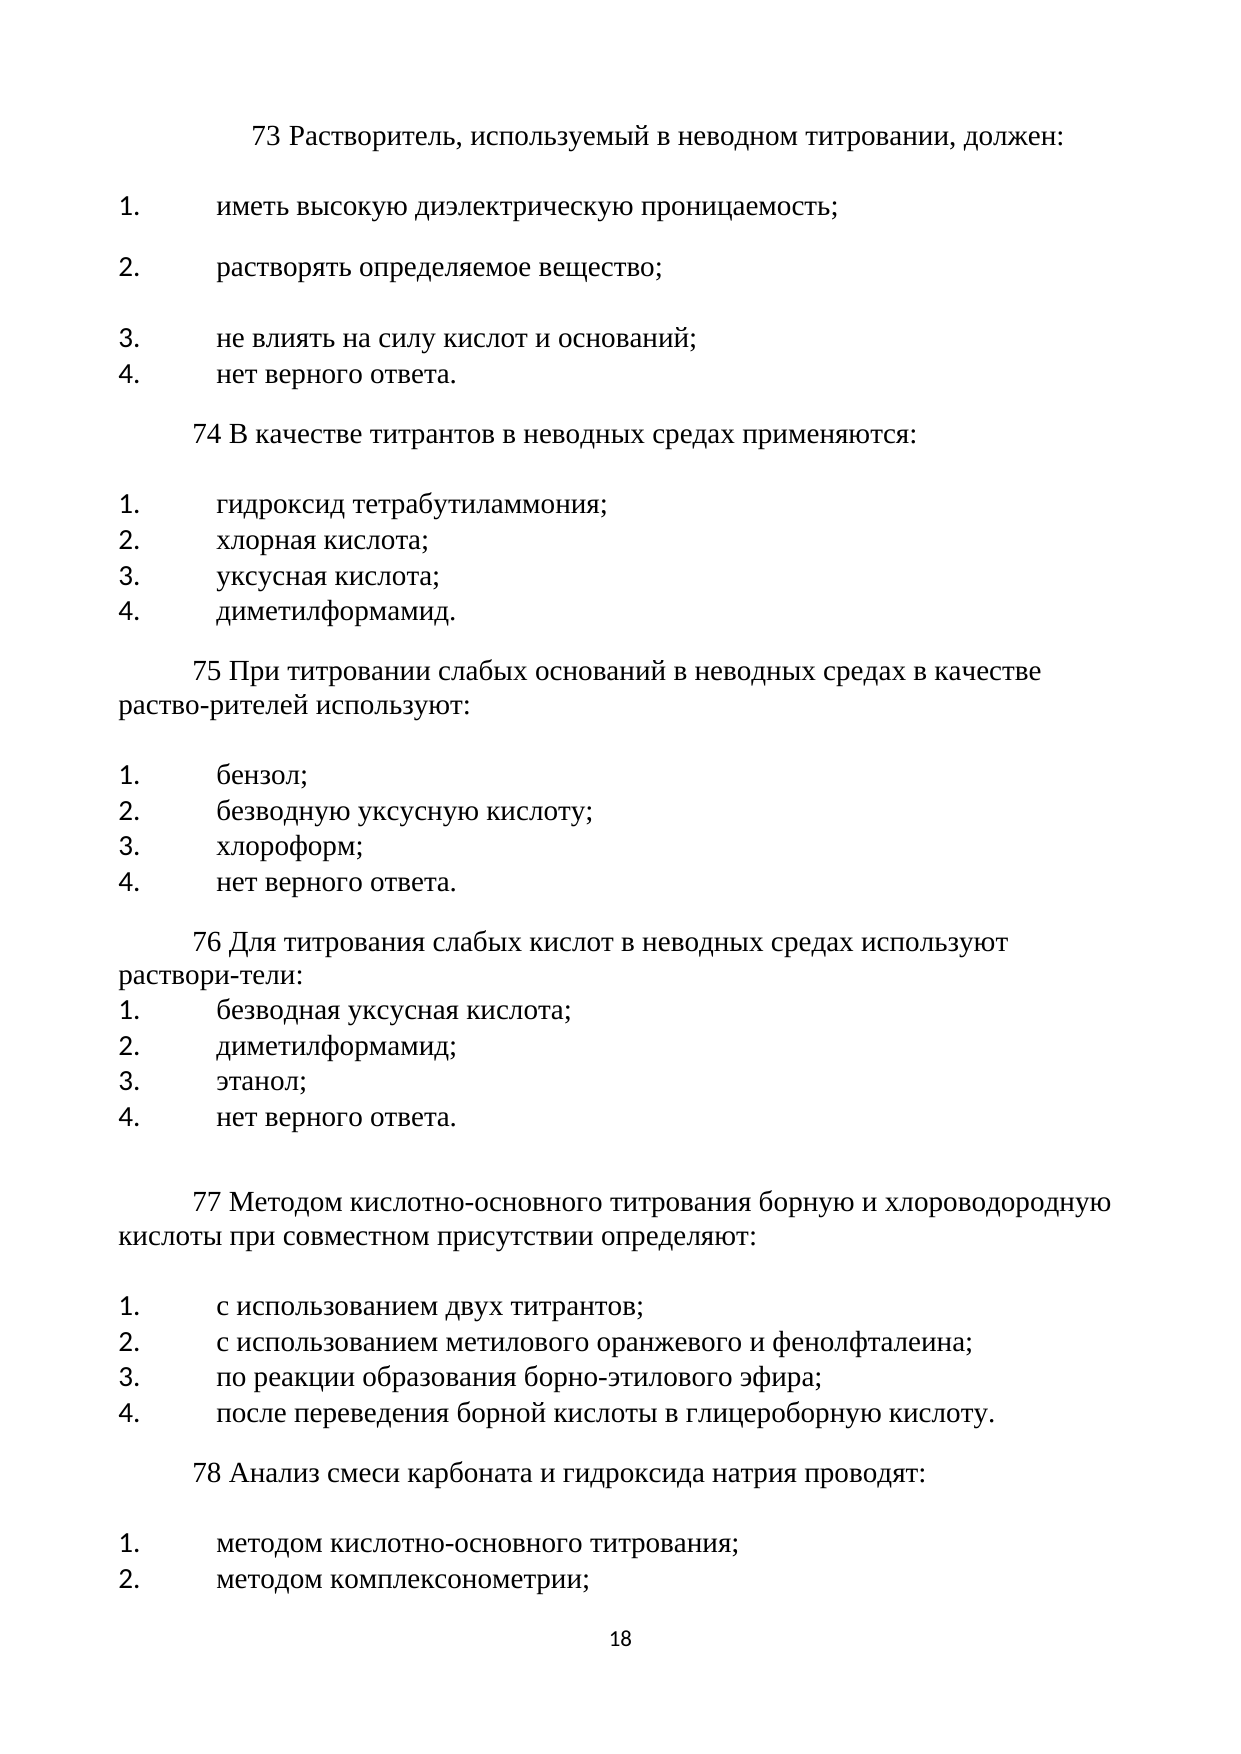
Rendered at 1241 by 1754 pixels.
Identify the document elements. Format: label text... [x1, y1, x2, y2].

list Растворитель, используемый в неводном титровании, должен: [251, 118, 1122, 152]
list хлороформ; [118, 827, 1122, 863]
list безводную уксусную кислоту; [118, 792, 1122, 827]
text 76 Для титрования слабых кислот в неводных средах используют раствори-тели: [118, 924, 1122, 991]
text 77 Методом кислотно-основного титрования борную и хлороводородную кислоты при совместном присутствии определяют: [118, 1184, 1122, 1251]
list растворять определяемое вещество; [118, 248, 1122, 284]
text 75 При титровании слабых оснований в неводных средах в качестве раство-рителей используют: [118, 653, 1122, 720]
list иметь высокую диэлектрическую проницаемость; [118, 187, 1122, 223]
list хлорная кислота; [118, 521, 1122, 557]
list уксусная кислота; [118, 557, 1122, 592]
list после переведения борной кислоты в глицероборную кислоту. [118, 1394, 1122, 1429]
list по реакции образования борно-этилового эфира; [118, 1358, 1122, 1394]
text 78 Анализ смеси карбоната и гидроксида натрия проводят: [118, 1455, 1122, 1488]
list методом комплексонометрии; [118, 1560, 1122, 1595]
list методом кислотно-основного титрования; [118, 1524, 1122, 1560]
list с использованием двух титрантов; [118, 1287, 1122, 1323]
list безводная уксусная кислота; [118, 991, 1122, 1027]
list диметилформамид; [118, 1027, 1122, 1062]
list гидроксид тетрабутиламмония; [118, 485, 1122, 521]
list нет верного ответа. [118, 1098, 1122, 1133]
list с использованием метилового оранжевого и фенолфталеина; [118, 1323, 1122, 1358]
text 74 В качестве титрантов в неводных средах применяются: [118, 416, 1122, 450]
list этанол; [118, 1062, 1122, 1098]
list бензол; [118, 756, 1122, 792]
list нет верного ответа. [118, 355, 1122, 391]
list нет верного ответа. [118, 863, 1122, 898]
list не влиять на силу кислот и оснований; [118, 319, 1122, 355]
list диметилформамид. [118, 592, 1122, 628]
